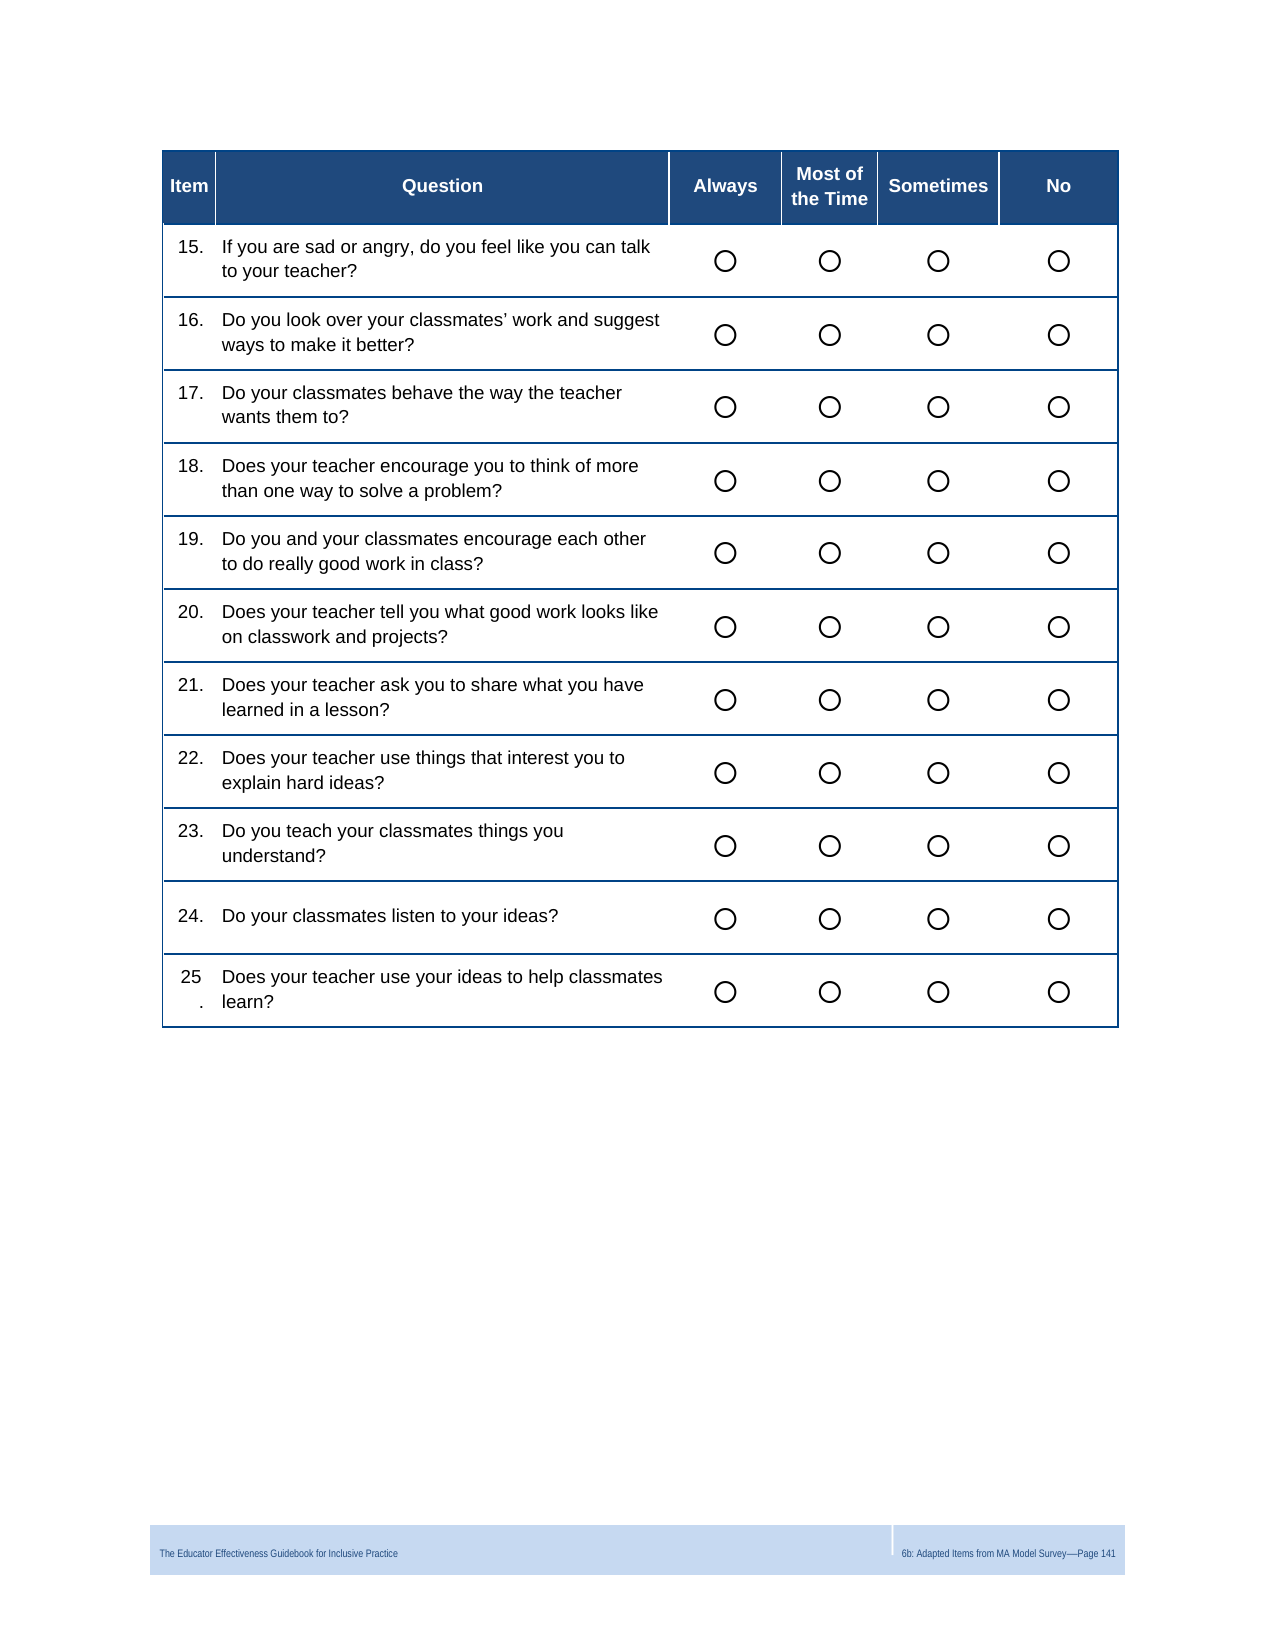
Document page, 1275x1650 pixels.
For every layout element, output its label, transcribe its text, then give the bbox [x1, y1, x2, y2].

table_cell 24. [163, 881, 216, 953]
table_cell ○ [999, 663, 1117, 734]
table_cell Does your teacher encourage you to think of more than one way to solve a problem? [216, 444, 669, 515]
table_cell Does your teacher tell you what good work looks like on classwork and projects? [216, 590, 669, 661]
table_cell ○ [999, 298, 1117, 369]
table_cell ○ [669, 298, 781, 369]
table_cell 16. [163, 297, 216, 369]
table_cell ○ [669, 590, 781, 661]
table_cell ○ [669, 371, 781, 442]
table_cell ○ [669, 809, 781, 880]
table_header No [1000, 152, 1117, 223]
table_cell Does your teacher use your ideas to help classmates learn? [216, 955, 669, 1026]
table_cell 21. [163, 662, 216, 734]
table_cell ○ [999, 736, 1117, 807]
table_cell ○ [878, 590, 999, 661]
table_cell 17. [163, 370, 216, 442]
table_cell ○ [669, 955, 781, 1026]
table_cell ○ [781, 663, 878, 734]
table_cell 18. [163, 443, 216, 515]
table_cell ○ [669, 736, 781, 807]
table_cell ○ [781, 371, 878, 442]
table_header Question [216, 152, 668, 223]
table_cell ○ [999, 371, 1117, 442]
table_cell ○ [878, 809, 999, 880]
table_cell ○ [781, 882, 878, 953]
table_header Item [163, 152, 215, 223]
table_header Always [670, 152, 781, 223]
table_cell ○ [878, 517, 999, 588]
table_cell ○ [878, 663, 999, 734]
table_cell ○ [878, 298, 999, 369]
table_cell Do you look over your classmates’ work and suggest ways to make it better? [216, 298, 669, 369]
table_cell 20. [163, 589, 216, 661]
table_cell ○ [878, 736, 999, 807]
table_cell ○ [781, 298, 878, 369]
table_cell ○ [999, 225, 1117, 296]
table_cell ○ [878, 444, 999, 515]
table_cell Do your classmates behave the way the teacher wants them to? [216, 371, 669, 442]
table_cell ○ [999, 882, 1117, 953]
table_cell ○ [669, 444, 781, 515]
table_cell ○ [878, 371, 999, 442]
table_cell ○ [999, 809, 1117, 880]
table_cell Do your classmates listen to your ideas? [216, 882, 669, 953]
table_cell ○ [781, 955, 878, 1026]
table_cell 19. [163, 516, 216, 588]
table_cell 25 . [163, 954, 216, 1026]
table_cell 15. [163, 224, 216, 296]
table_cell ○ [781, 225, 878, 296]
table_cell Does your teacher ask you to share what you have learned in a lesson? [216, 663, 669, 734]
table_cell ○ [781, 517, 878, 588]
table_cell ○ [669, 882, 781, 953]
table_cell ○ [999, 590, 1117, 661]
table_cell ○ [669, 517, 781, 588]
table_cell ○ [878, 955, 999, 1026]
table_cell ○ [999, 955, 1117, 1026]
table_cell Does your teacher use things that interest you to explain hard ideas? [216, 736, 669, 807]
table_cell ○ [669, 225, 781, 296]
table_cell ○ [878, 882, 999, 953]
table_cell ○ [781, 444, 878, 515]
table_cell Do you and your classmates encourage each other to do really good work in class? [216, 517, 669, 588]
table_cell ○ [781, 590, 878, 661]
table_header Sometimes [878, 152, 998, 223]
table_cell 23. [163, 808, 216, 880]
table_cell ○ [669, 663, 781, 734]
table_cell ○ [781, 736, 878, 807]
table_cell ○ [878, 225, 999, 296]
table_header Most of the Time [782, 152, 877, 223]
table_cell ○ [781, 809, 878, 880]
table_cell If you are sad or angry, do you feel like you can talk to your teacher? [216, 225, 669, 296]
table_cell ○ [999, 517, 1117, 588]
table_cell Do you teach your classmates things you understand? [216, 809, 669, 880]
table_cell 22. [163, 735, 216, 807]
table_cell ○ [999, 444, 1117, 515]
